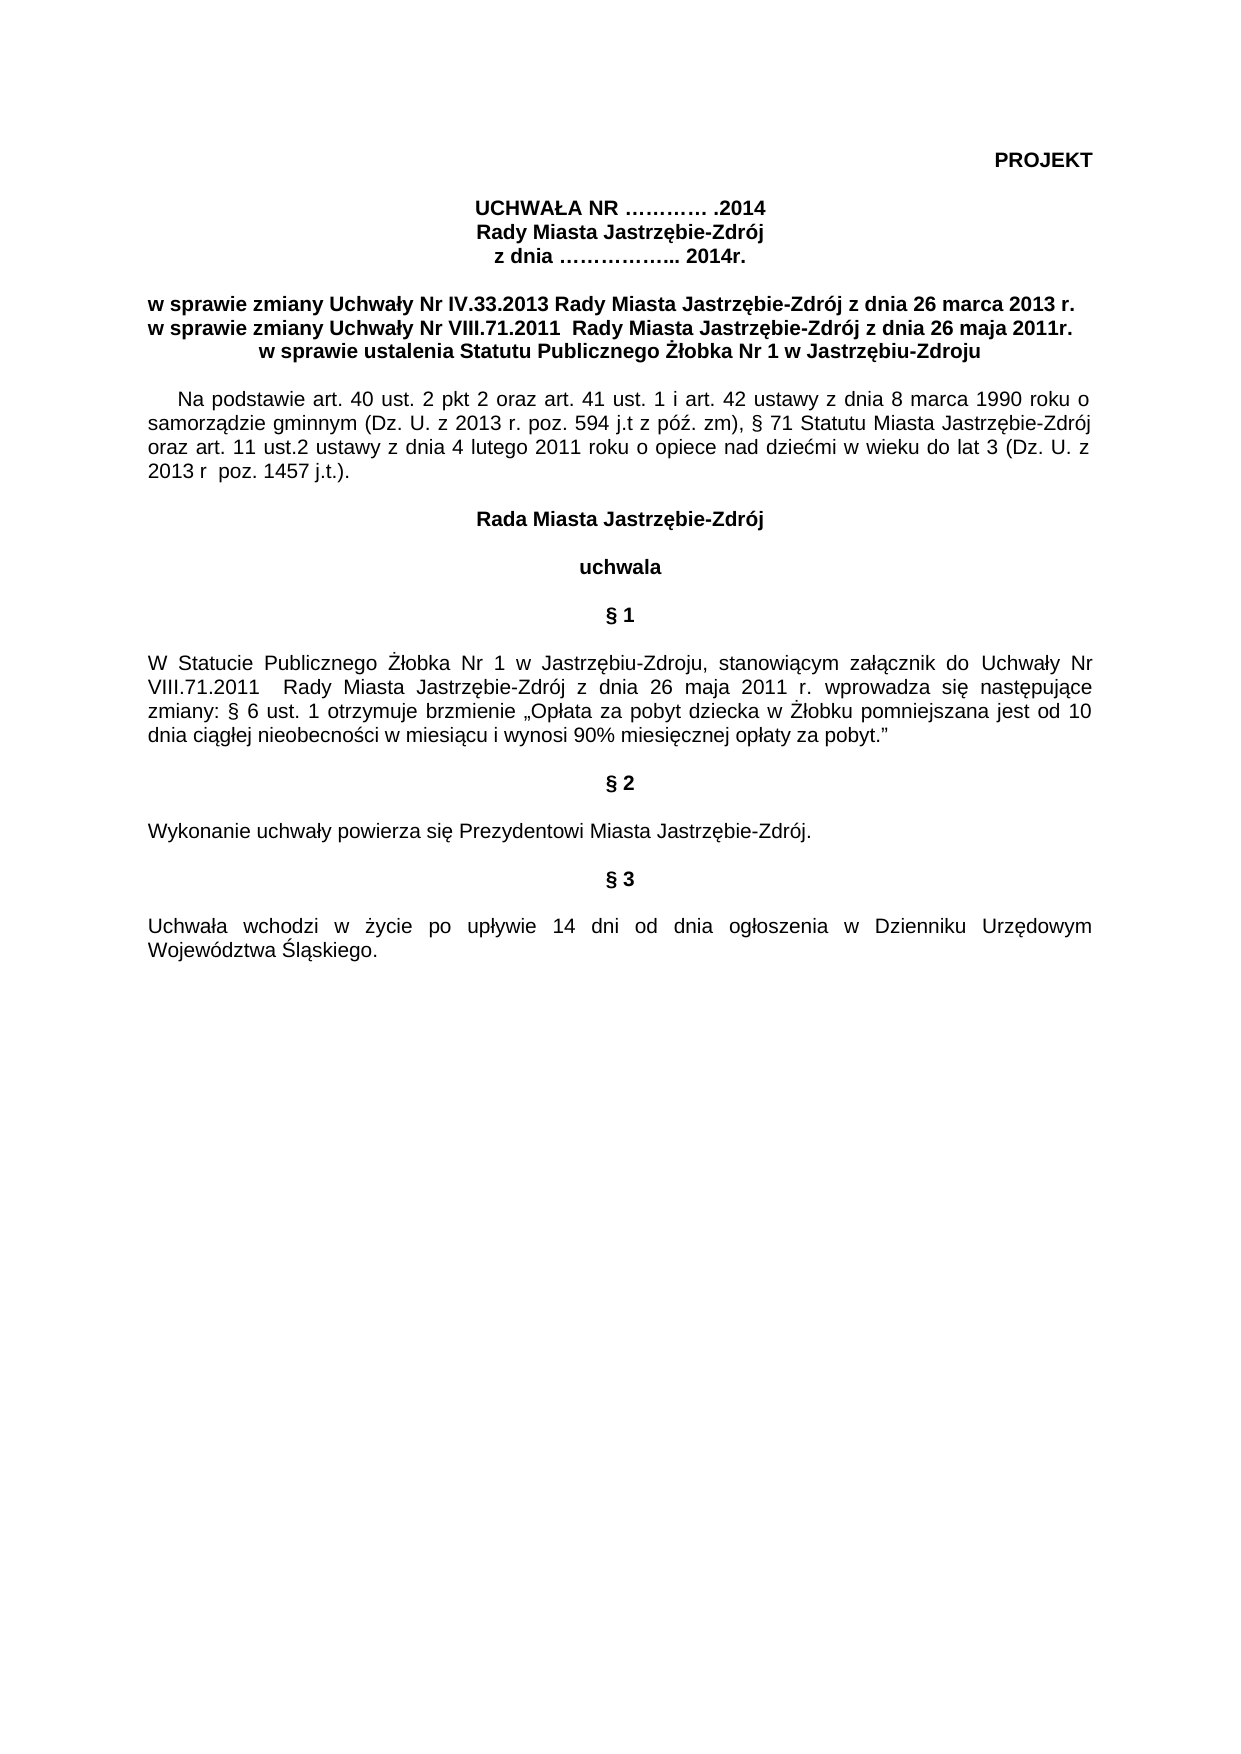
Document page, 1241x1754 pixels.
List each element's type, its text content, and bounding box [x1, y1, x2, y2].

text w sprawie zmiany Uchwały Nr VIII.71.2011 Rady Miasta Jastrzębie-Zdrój z dnia 26 maja 2011r. [148, 315, 1093, 339]
text w sprawie ustalenia Statutu Publicznego Żłobka Nr 1 w Jastrzębiu-Zdroju [148, 339, 1093, 363]
text z dnia ……………... 2014r. [148, 243, 1093, 267]
text uchwala [148, 555, 1093, 579]
text Wykonanie uchwały powierza się Prezydentowi Miasta Jastrzębie-Zdrój. [148, 818, 1093, 842]
text Rady Miasta Jastrzębie-Zdrój [148, 219, 1093, 243]
text § 3 [148, 866, 1093, 890]
text PROJEKT [148, 148, 1093, 172]
text § 2 [148, 771, 1093, 794]
text W Statucie Publicznego Żłobka Nr 1 w Jastrzębiu-Zdroju, stanowiącym załącznik do Uchwały Nr VIII.71.2011 Rady Miasta Jastrzębie-Zdrój z dnia 26 maja 2011 r. wprowadza się następujące zmiany: § 6 ust. 1 otrzymuje brzmienie „Opłata za pobyt dziecka w Żłobku pomniejszana jest od 10 dnia ciągłej nieobecności w miesiącu i wynosi 90% miesięcznej opłaty za pobyt.” [148, 651, 1093, 747]
text § 1 [148, 603, 1093, 627]
text UCHWAŁA NR ………… .2014 [148, 196, 1093, 219]
text Na podstawie art. 40 ust. 2 pkt 2 oraz art. 41 ust. 1 i art. 42 ustawy z dnia 8 marca 1990 roku o samorządzie gminnym (Dz. U. z 2013 r. poz. 594 j.t z póź. zm), § 71 Statutu Miasta Jastrzębie-Zdrój oraz art. 11 ust.2 ustawy z dnia 4 lutego 2011 roku o opiece nad dziećmi w wieku do lat 3 (Dz. U. z 2013 r poz. 1457 j.t.). [148, 387, 1093, 483]
text Rada Miasta Jastrzębie-Zdrój [148, 507, 1093, 531]
text Uchwała wchodzi w życie po upływie 14 dni od dnia ogłoszenia w Dzienniku Urzędowym Województwa Śląskiego. [148, 914, 1093, 962]
text w sprawie zmiany Uchwały Nr IV.33.2013 Rady Miasta Jastrzębie-Zdrój z dnia 26 marca 2013 r. [148, 291, 1093, 315]
